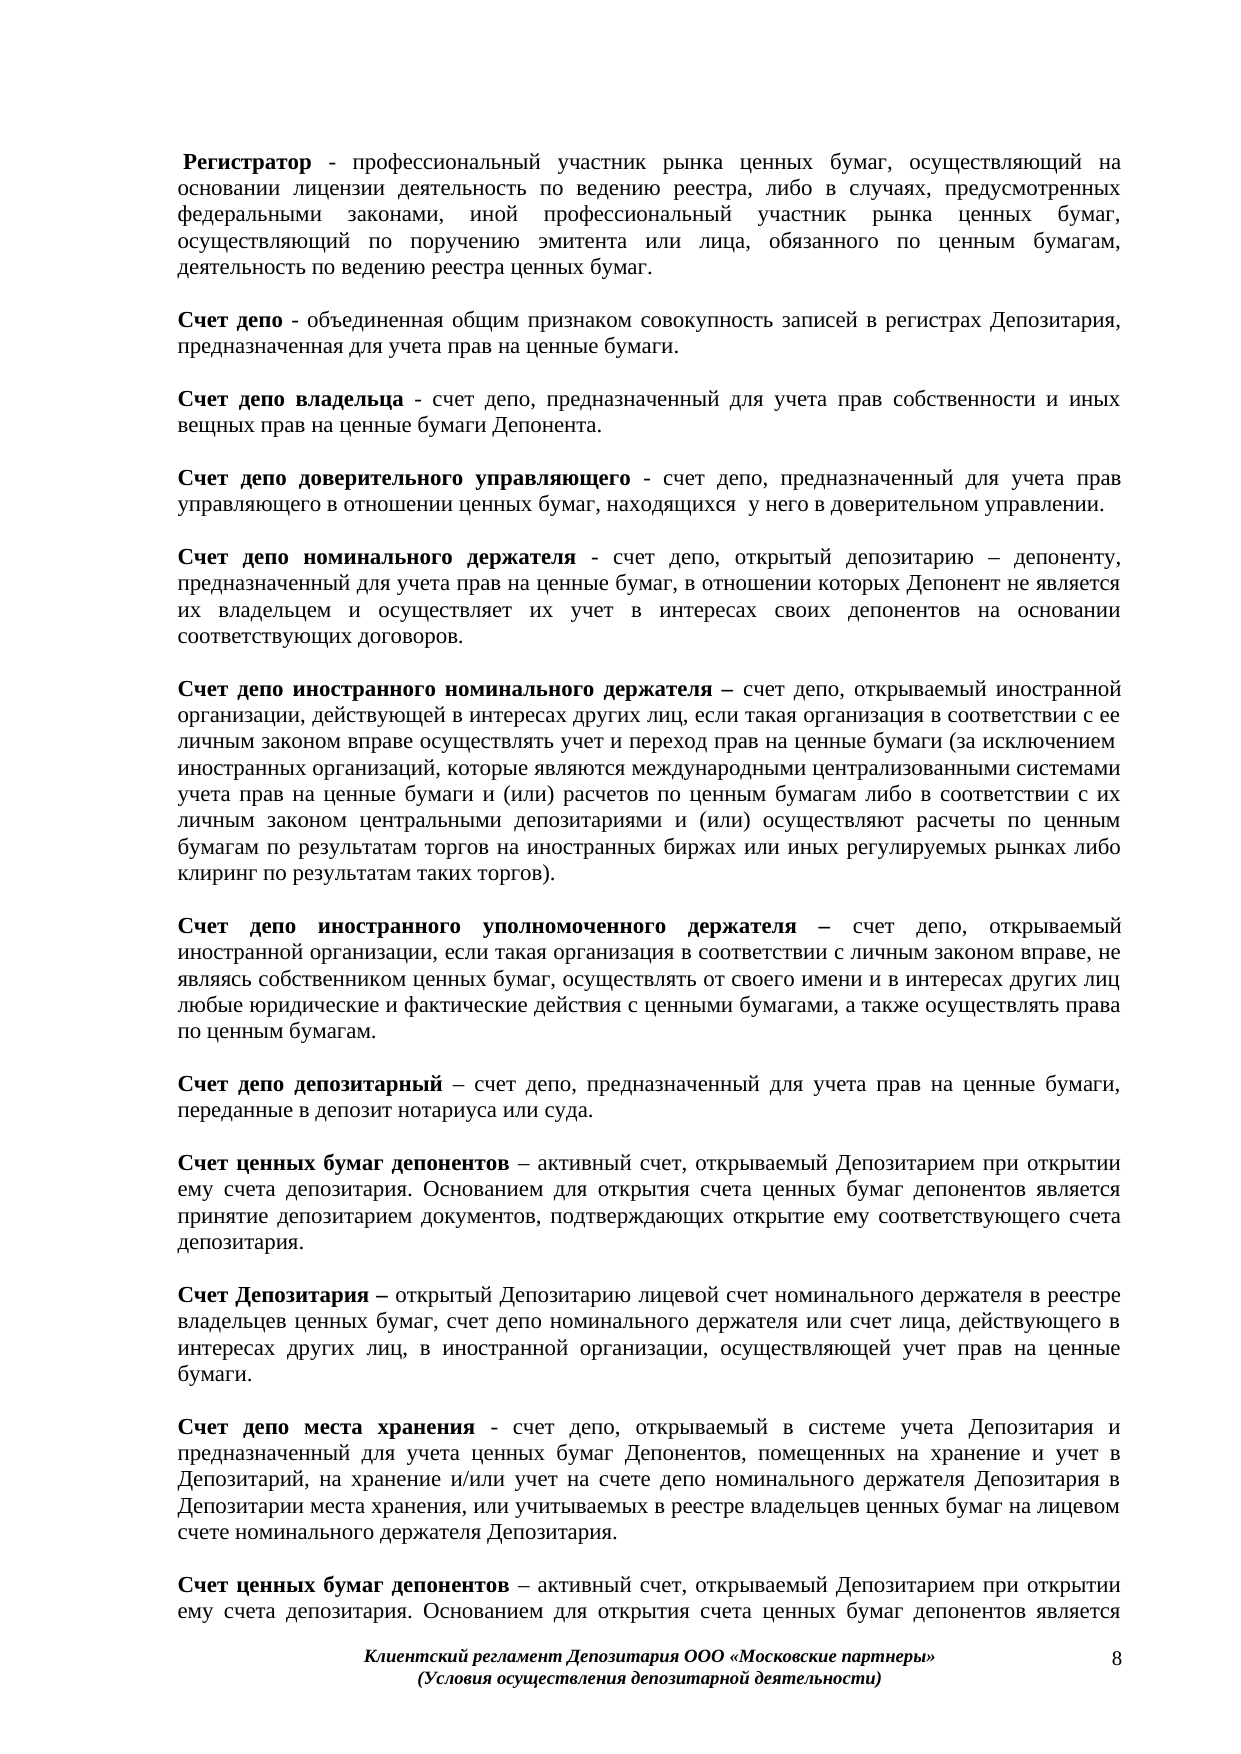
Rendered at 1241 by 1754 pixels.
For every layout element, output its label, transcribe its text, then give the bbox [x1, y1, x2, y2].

text Счет депо иностранного уполномоченного держателя – счет депо, открываемый иностранной организации, если такая организация в соответствии с личным законом вправе, не являясь собственником ценных бумаг, осуществлять от своего имени и в интересах других лиц любые юридические и фактические действия с ценными бумагами, а также осуществлять права по ценным бумагам. [177, 912, 1122, 1044]
text Счет депо владельца - счет депо, предназначенный для учета прав собственности и иных вещных прав на ценные бумаги Депонента. [177, 385, 1122, 438]
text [177, 1571, 1122, 1623]
text Счет депо номинального держателя - счет депо, открытый депозитарию – депоненту, предназначенный для учета прав на ценные бумаг, в отношении которых Депонент не является их владельцем и осуществляет их учет в интересах своих депонентов на основании соответствующих договоров. [177, 543, 1122, 648]
text Счет депо места хранения - счет депо, открываемый в системе учета Депозитария и предназначенный для учета ценных бумаг Депонентов, помещенных на хранение и учет в Депозитарий, на хранение и/или учет на счете депо номинального держателя Депозитария в Депозитарии места хранения, или учитываемых в реестре владельцев ценных бумаг на лицевом счете номинального держателя Депозитария. [177, 1413, 1122, 1544]
text Счет депо депозитарный – счет депо, предназначенный для учета прав на ценные бумаги, переданные в депозит нотариуса или суда. [177, 1070, 1122, 1123]
text Счет депо - объединенная общим признаком совокупность записей в регистрах Депозитария, предназначенная для учета прав на ценные бумаги. [177, 306, 1122, 358]
text Регистратор - профессиональный участник рынка ценных бумаг, осуществляющий на основании лицензии деятельность по ведению реестра, либо в случаях, предусмотренных федеральными законами, иной профессиональный участник рынка ценных бумаг, осуществляющий по поручению эмитента или лица, обязанного по ценным бумагам, деятельность по ведению реестра ценных бумаг. [177, 148, 1122, 279]
text Счет депо доверительного управляющего - счет депо, предназначенный для учета прав управляющего в отношении ценных бумаг, находящихся у него в доверительном управлении. [177, 464, 1122, 517]
text Счет ценных бумаг депонентов – активный счет, открываемый Депозитарием при открытии ему счета депозитария. Основанием для открытия счета ценных бумаг депонентов является принятие депозитарием документов, подтверждающих открытие ему соответствующего счета депозитария. [177, 1149, 1122, 1254]
text Счет Депозитария – открытый Депозитарию лицевой счет номинального держателя в реестре владельцев ценных бумаг, счет депо номинального держателя или счет лица, действующего в интересах других лиц, в иностранной организации, осуществляющей учет прав на ценные бумаги. [177, 1281, 1122, 1386]
text Счет депо иностранного номинального держателя – счет депо, открываемый иностранной организации, действующей в интересах других лиц, если такая организация в соответствии с ее личным законом вправе осуществлять учет и переход прав на ценные бумаги (за исключением иностранных организаций, которые являются международными централизованными системами учета прав на ценные бумаги и (или) расчетов по ценным бумагам либо в соответствии с их личным законом центральными депозитариями и (или) осуществляют расчеты по ценным бумагам по результатам торгов на иностранных биржах или иных регулируемых рынках либо клиринг по результатам таких торгов). [177, 675, 1122, 886]
